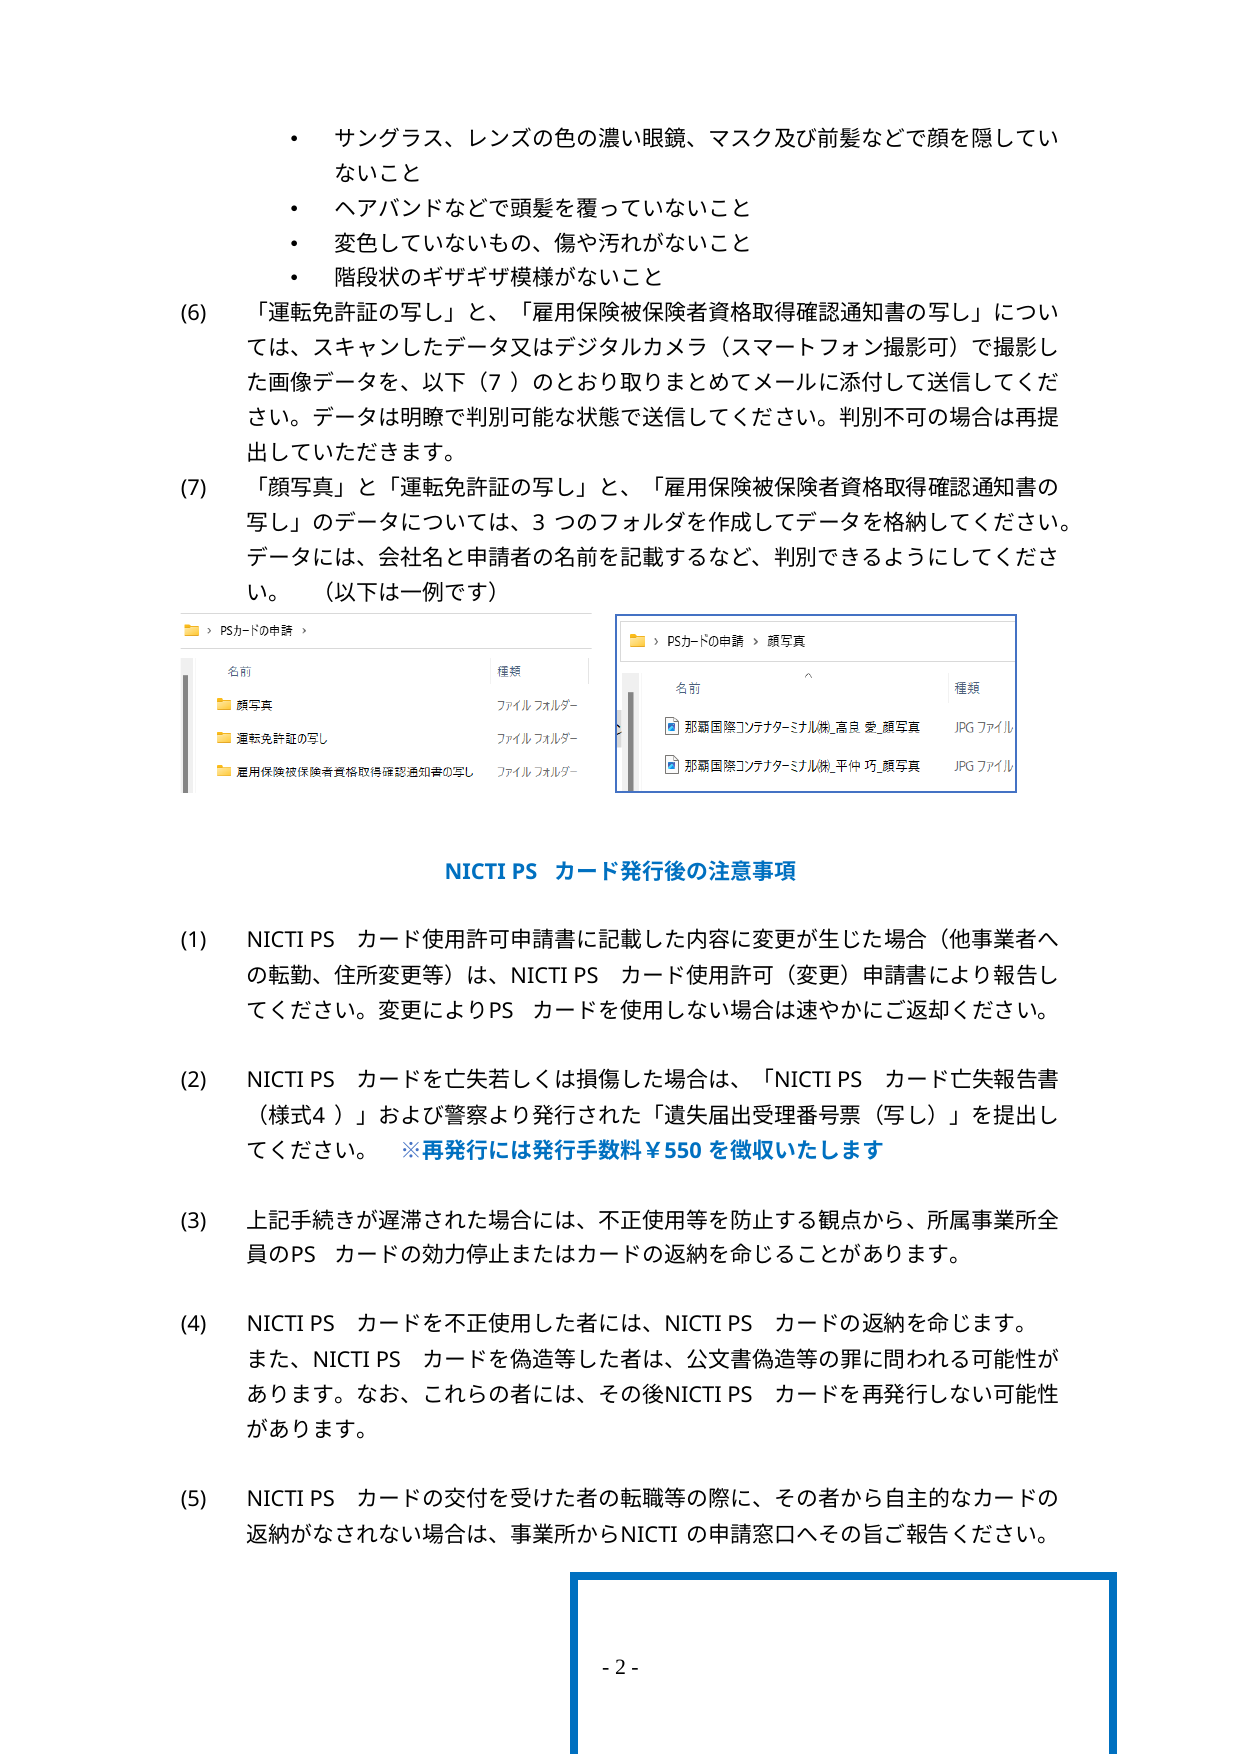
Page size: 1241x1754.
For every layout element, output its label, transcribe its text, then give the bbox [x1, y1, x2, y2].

list NICTI PSカード使用許可申請書に記載した内容に変更が生じた場合（他事業者への転勤、住所変更等）は、NICTI PSカード使用許可（変更）申請書により報告してください。変更によりPSカードを使用しない場合は速やかにご返却ください。 [181, 922, 1060, 1027]
list 上記手続きが遅滞された場合には、不正使用等を防止する観点から、所属事業所全員のPSカードの効力停止またはカードの返納を命じることがあります。 [181, 1201, 1060, 1271]
text NICTI PSカード発行後の注意事項 [181, 852, 1060, 887]
list 「運転免許証の写し」と、「雇用保険被保険者資格取得確認通知書の写し」については、スキャンしたデータ又はデジタルカメラ（スマートフォン撮影可）で撮影した画像データを、以下（7）のとおり取りまとめてメールに添付して送信してください。データは明瞭で判別可能な状態で送信してください。判別不可の場合は再提出していただきます。 [181, 294, 1060, 468]
list NICTI PSカードを不正使用した者には、NICTI PSカードの返納を命じます。 [181, 1306, 1060, 1341]
list ヘアバンドなどで頭髪を覆っていないこと [269, 189, 1060, 224]
list サングラス、レンズの色の濃い眼鏡、マスク及び前髪などで顔を隠していないこと [269, 119, 1060, 189]
list NICTI PSカードを亡失若しくは損傷した場合は、「NICTI PSカード亡失報告書（様式4）」および警察より発行された「遺失届出受理番号票（写し）」を提出してください。 ※再発行には発行手数料￥550を徴収いたします [181, 1061, 1060, 1166]
list 「顔写真」と「運転免許証の写し」と、「雇用保険被保険者資格取得確認通知書の写し」のデータについては、3つのフォルダを作成してデータを格納してください。データには、会社名と申請者の名前を記載するなど、判別できるようにしてください。 （以下は一例です） [181, 468, 1060, 608]
list NICTI PSカードの交付を受けた者の転職等の際に、その者から自主的なカードの返納がなされない場合は、事業所からNICTI の申請窓口へその旨ご報告ください。 [181, 1480, 1060, 1550]
picture [180, 607, 592, 793]
list また、NICTI PSカードを偽造等した者は、公文書偽造等の罪に問われる可能性があります。なお、これらの者には、その後NICTI PSカードを再発行しない可能性があります。 [226, 1341, 1060, 1445]
list 変色していないもの、傷や汚れがないこと [269, 224, 1060, 259]
list 階段状のギザギザ模様がないこと [269, 259, 1060, 294]
picture [617, 616, 1015, 791]
